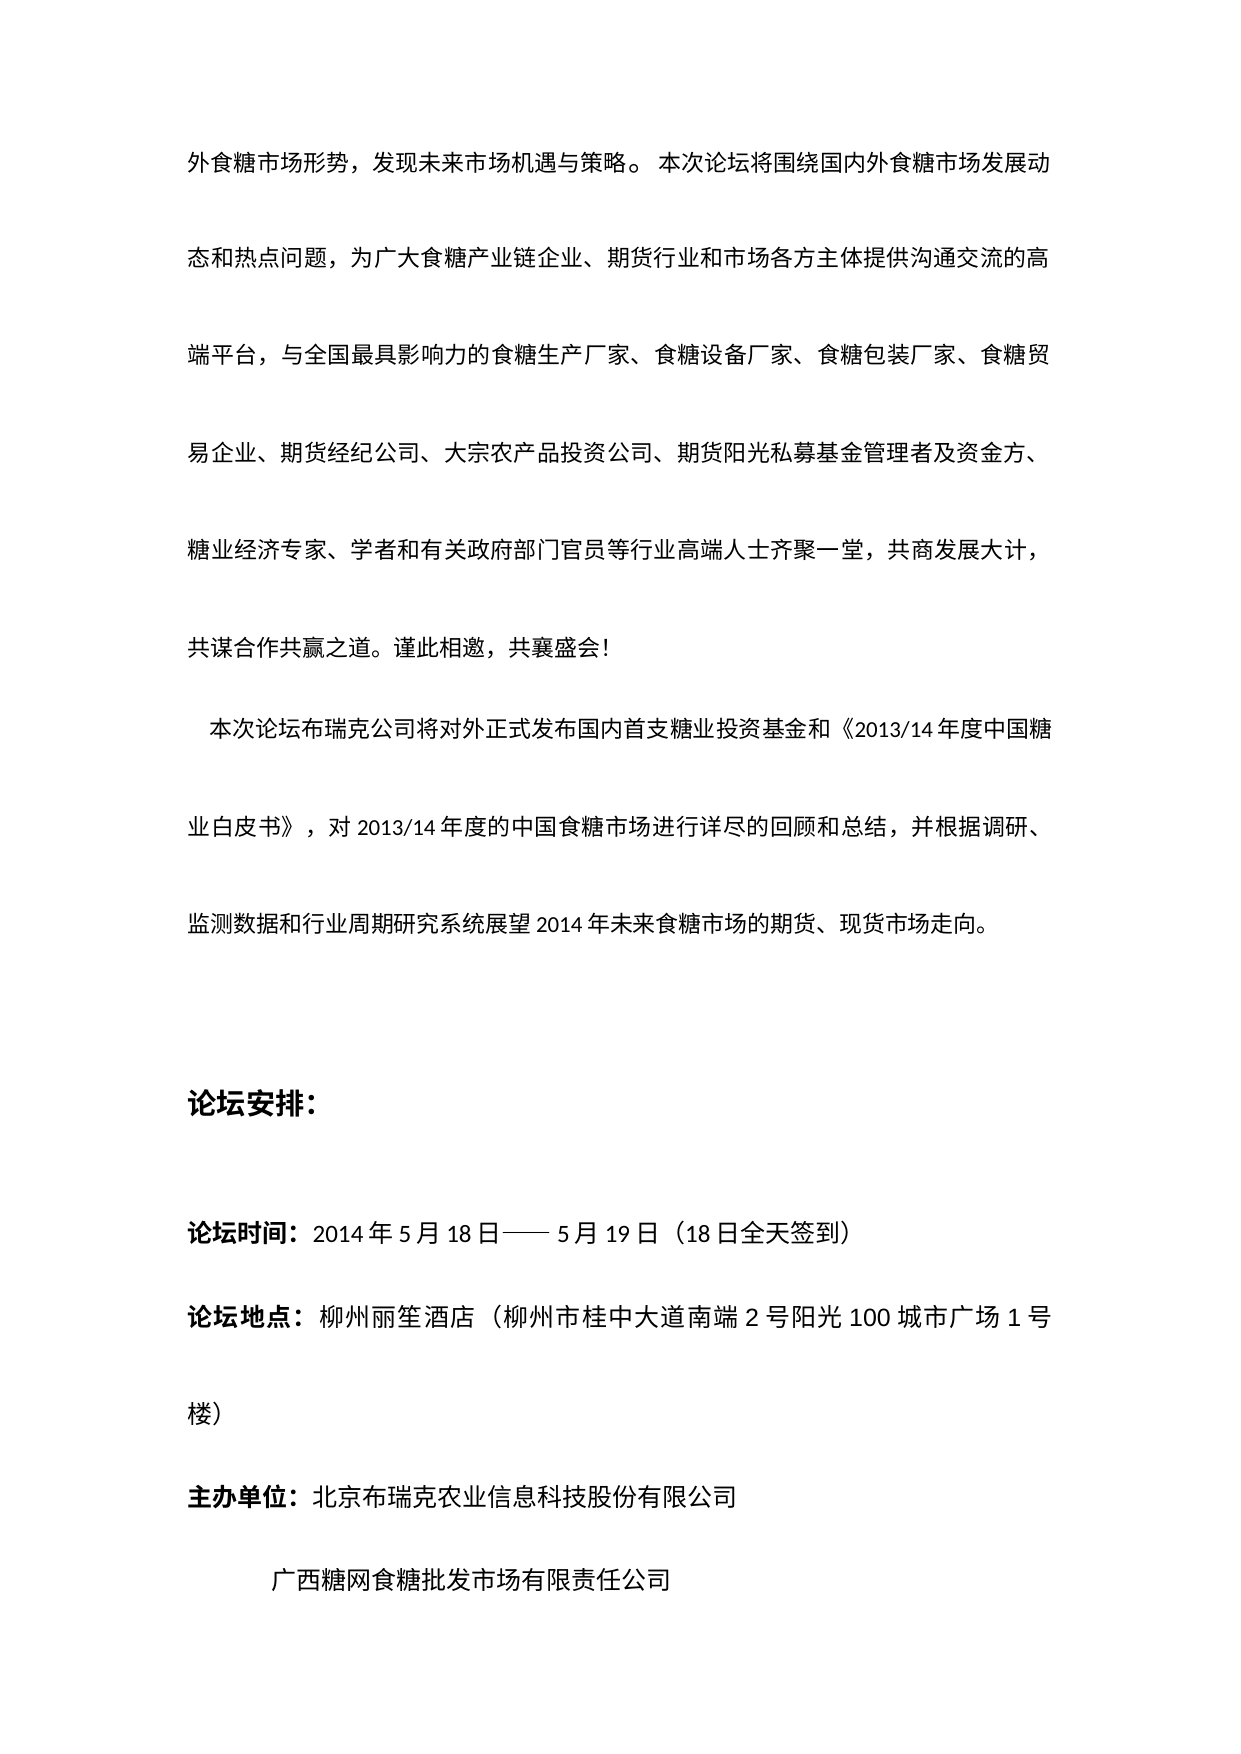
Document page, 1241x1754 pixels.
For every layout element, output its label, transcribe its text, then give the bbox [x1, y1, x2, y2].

text 本次论坛布瑞克公司将对外正式发布国内首支糖业投资基金和《2013/14年度中国糖业白皮书》，对2013/14年度的中国食糖市场进行详尽的回顾和总结，并根据调研、监测数据和行业周期研究系统展望2014年未来食糖市场的期货、现货市场走向。 [187, 696, 1053, 956]
text 论坛时间：2014年5月18日—— 5月19日（18日全天签到） [187, 1199, 1053, 1264]
text 主办单位：北京布瑞克农业信息科技股份有限公司 [187, 1463, 1053, 1528]
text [187, 126, 1053, 679]
text 论坛地点：柳州丽笙酒店（柳州市桂中大道南端2号阳光100城市广场1号楼） [187, 1283, 1053, 1445]
text 论坛安排： [187, 1069, 1053, 1134]
text 广西糖网食糖批发市场有限责任公司 [187, 1546, 1053, 1611]
